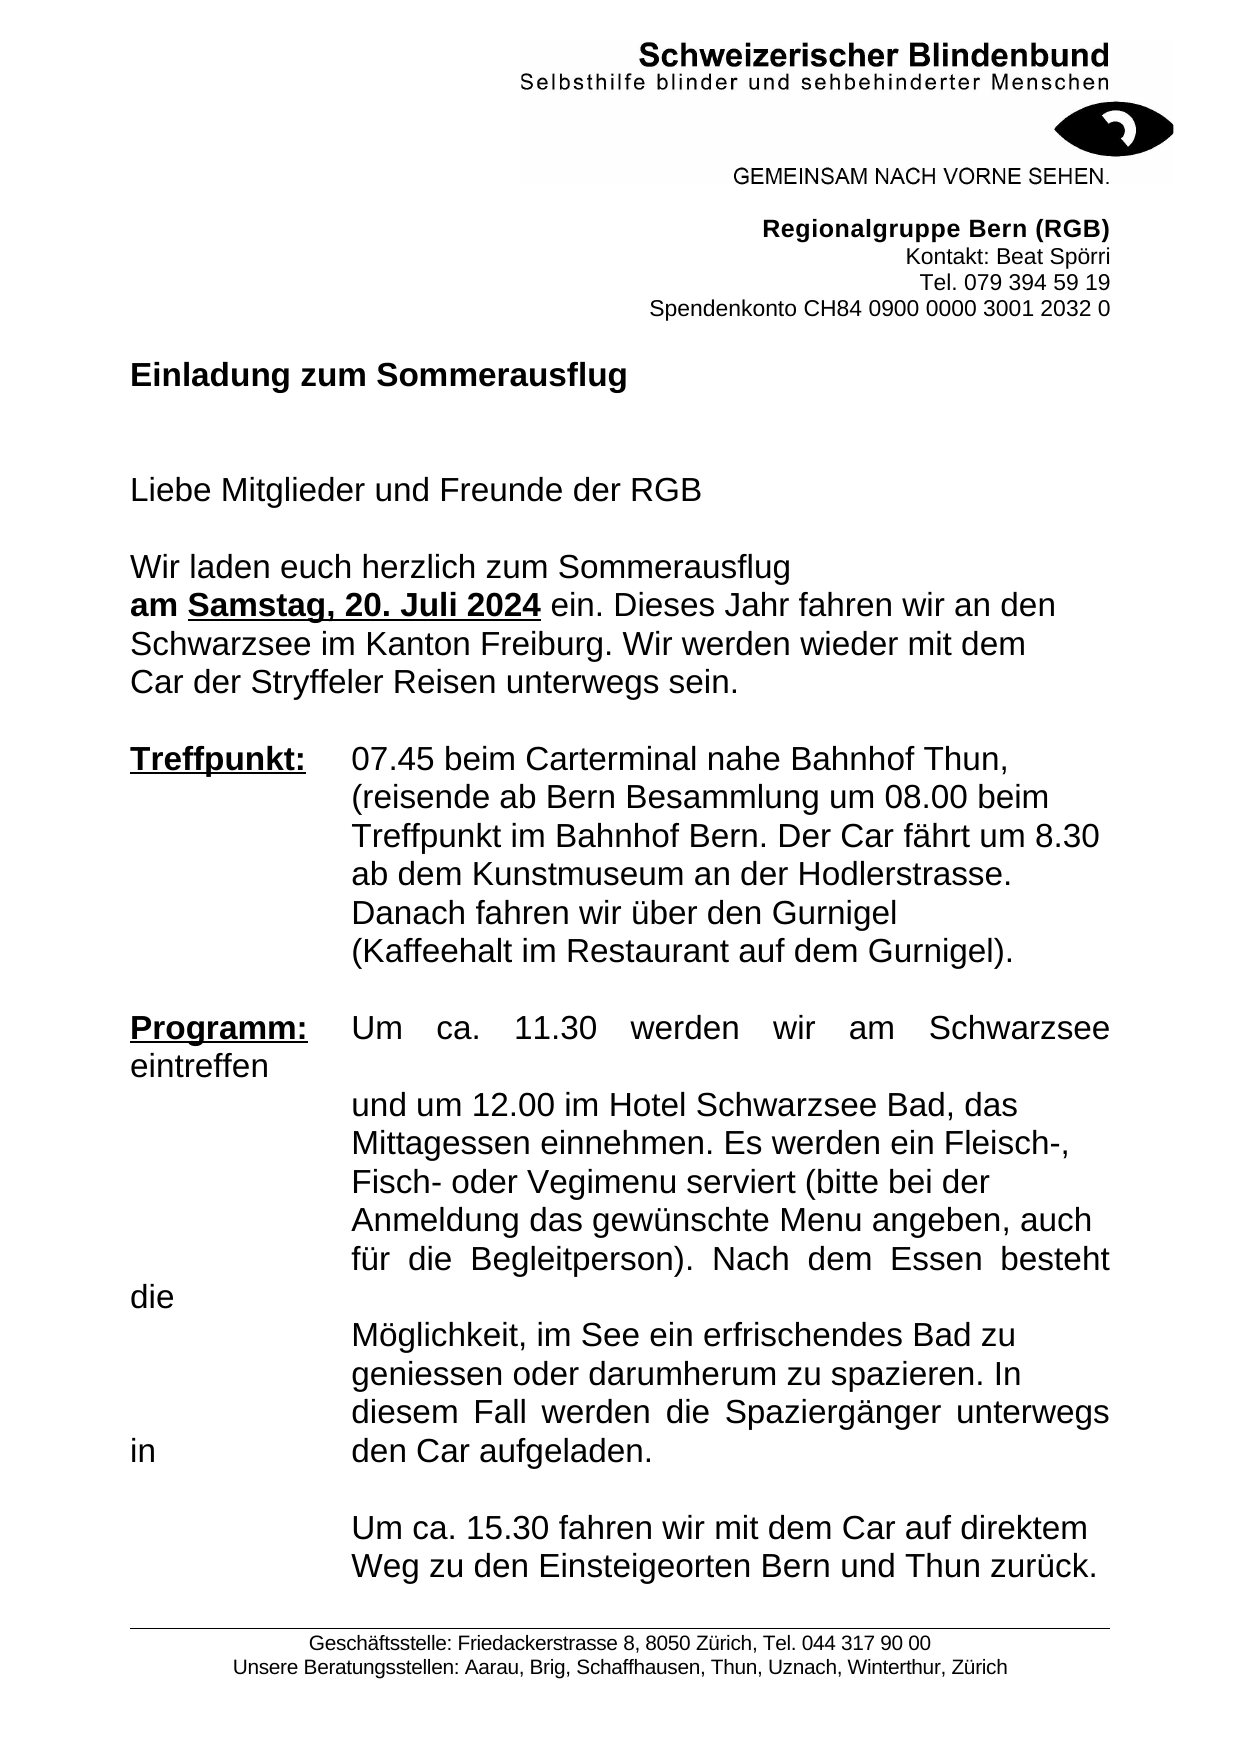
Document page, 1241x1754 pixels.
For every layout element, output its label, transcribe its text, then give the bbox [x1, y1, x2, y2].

text am Samstag, 20. Juli 2024 ein. Dieses Jahr fahren wir an den Schwarzsee im Kanton Freiburg. Wir werden wieder mit dem [130, 585, 1110, 662]
text Um ca. 15.30 fahren wir mit dem Car auf direktem [130, 1508, 1110, 1546]
text geniessen oder darumherum zu spazieren. In diesem Fall werden die Spaziergänger unterwegs in den Car aufgeladen. [130, 1354, 1110, 1469]
text Weg zu den Einsteigeorten Bern und Thun zurück. [130, 1546, 1110, 1584]
text Möglichkeit, im See ein erfrischendes Bad zu [130, 1316, 1110, 1354]
text Treffpunkt: 07.45 beim Carterminal nahe Bahnhof Thun, (reisende ab Bern Besammlung um 08.00 beim Treffpunkt im Bahnhof Bern. Der Car fährt um 8.30 ab dem Kunstmuseum an der Hodlerstrasse. Danach fahren wir über den Gurnigel [130, 739, 1110, 931]
text und um 12.00 im Hotel Schwarzsee Bad, das Mittagessen einnehmen. Es werden ein Fleisch-, Fisch- oder Vegimenu serviert (bitte bei der Anmeldung das gewünschte Menu angeben, auch [130, 1085, 1110, 1239]
text Wir laden euch herzlich zum Sommerausflug [130, 547, 1110, 585]
text Programm: Um ca. 11.30 werden wir am Schwarzsee eintreffen [130, 1008, 1110, 1085]
text Liebe Mitglieder und Freunde der RGB [130, 470, 1110, 508]
text (Kaffeehalt im Restaurant auf dem Gurnigel). [130, 931, 1110, 969]
text Einladung zum Sommerausflug [130, 354, 1110, 393]
text Car der Stryffeler Reisen unterwegs sein. [130, 662, 1110, 701]
picture [520, 40, 1173, 184]
text für die Begleitperson). Nach dem Essen besteht die [130, 1239, 1110, 1316]
